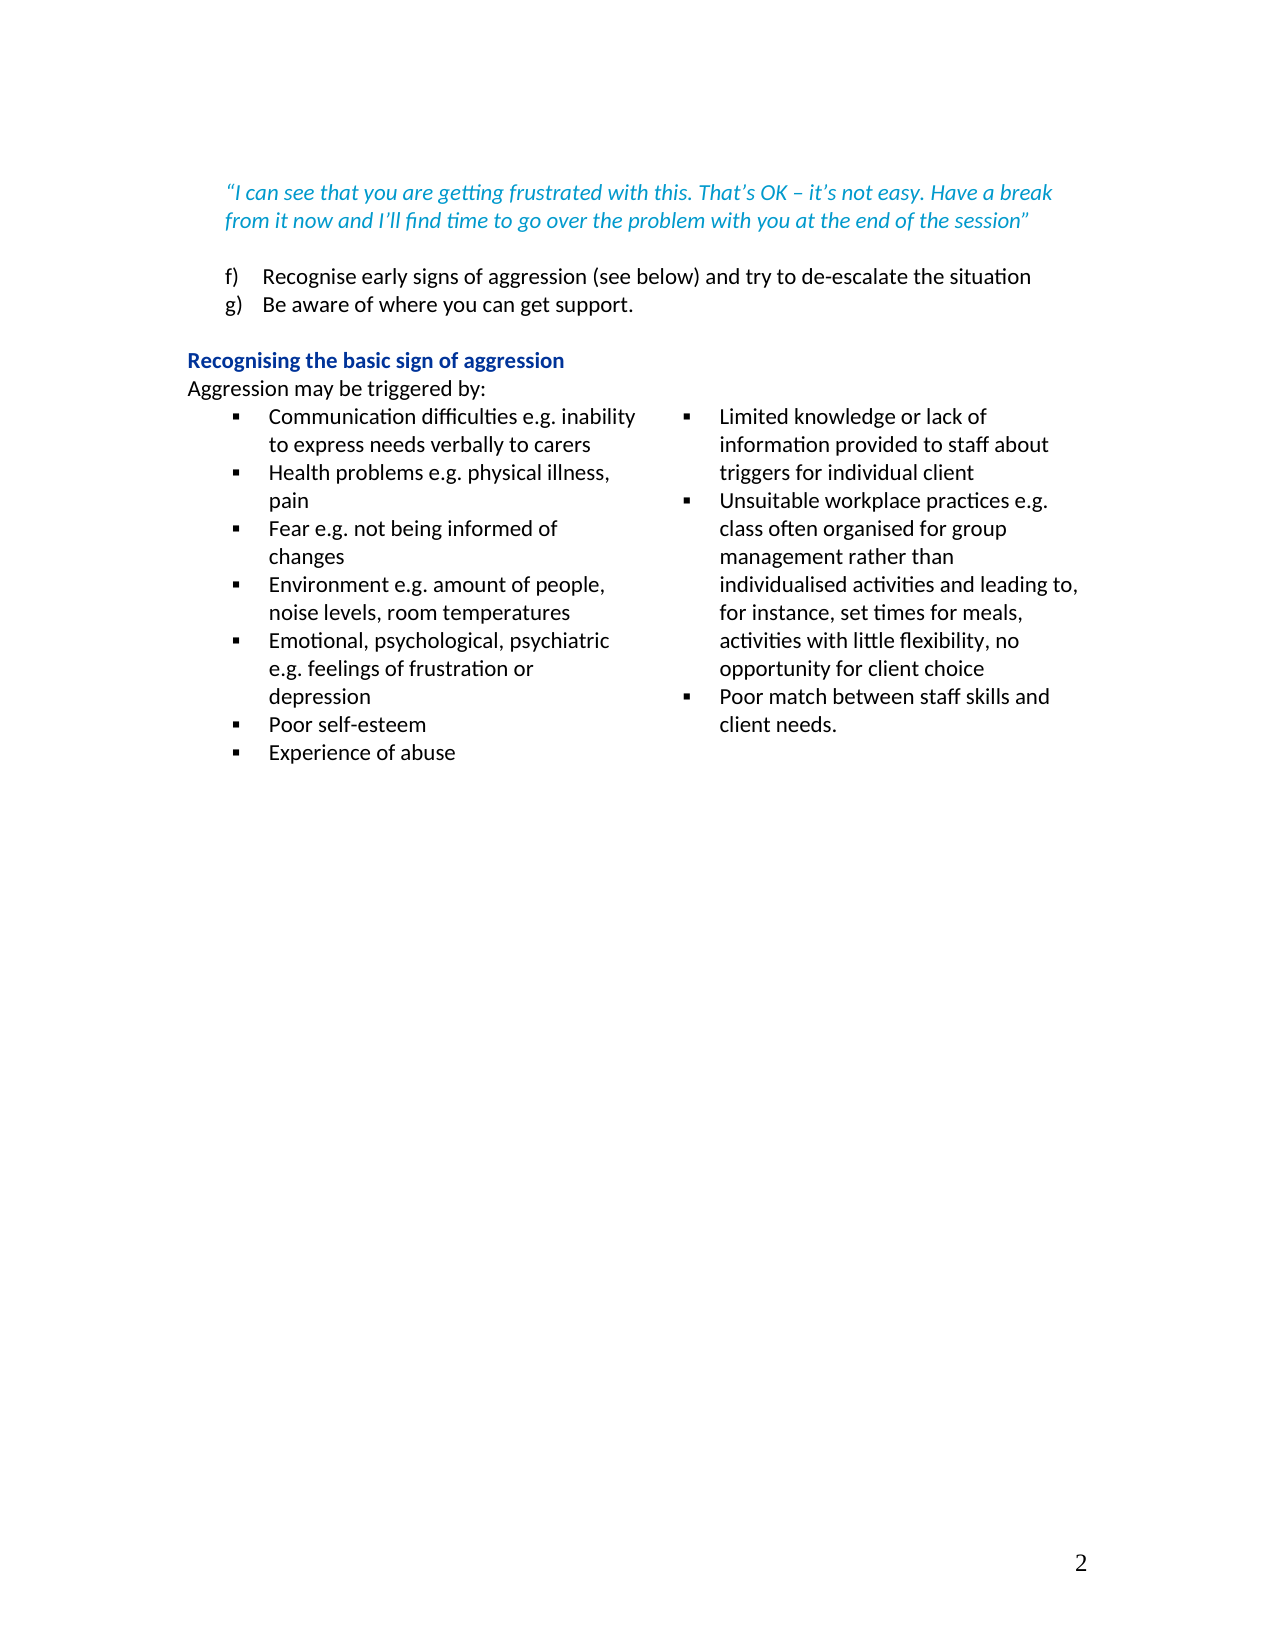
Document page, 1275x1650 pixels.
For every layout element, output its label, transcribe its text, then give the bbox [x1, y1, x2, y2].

list Be aware of where you can get support. [225, 290, 1087, 318]
text “I can see that you are getting frustrated with this. That’s OK – it’s not easy. Have a break from it now and I’ll find time to go over the problem with you at the end of the session” [225, 178, 1087, 234]
table_header Limited knowledge or lack of information provided to staff about triggers for individual client Unsuitable workplace practices e.g. class often organised for group management rather than individualised activities and leading to, for instance, set times for meals, activities with little flexibility, no opportunity for client choice Poor match between staff skills and client needs. [638, 402, 1087, 796]
text Recognising the basic sign of aggression [187, 346, 1087, 374]
list Recognise early signs of aggression (see below) and try to de-escalate the situation [225, 262, 1087, 290]
table_header Communication difficulties e.g. inability to express needs verbally to carers Health problems e.g. physical illness, pain Fear e.g. not being informed of changes Environment e.g. amount of people, noise levels, room temperatures Emotional, psychological, psychiatric e.g. feelings of frustration or depression Poor self-esteem Experience of abuse [188, 402, 638, 796]
text Aggression may be triggered by: [187, 374, 1087, 402]
